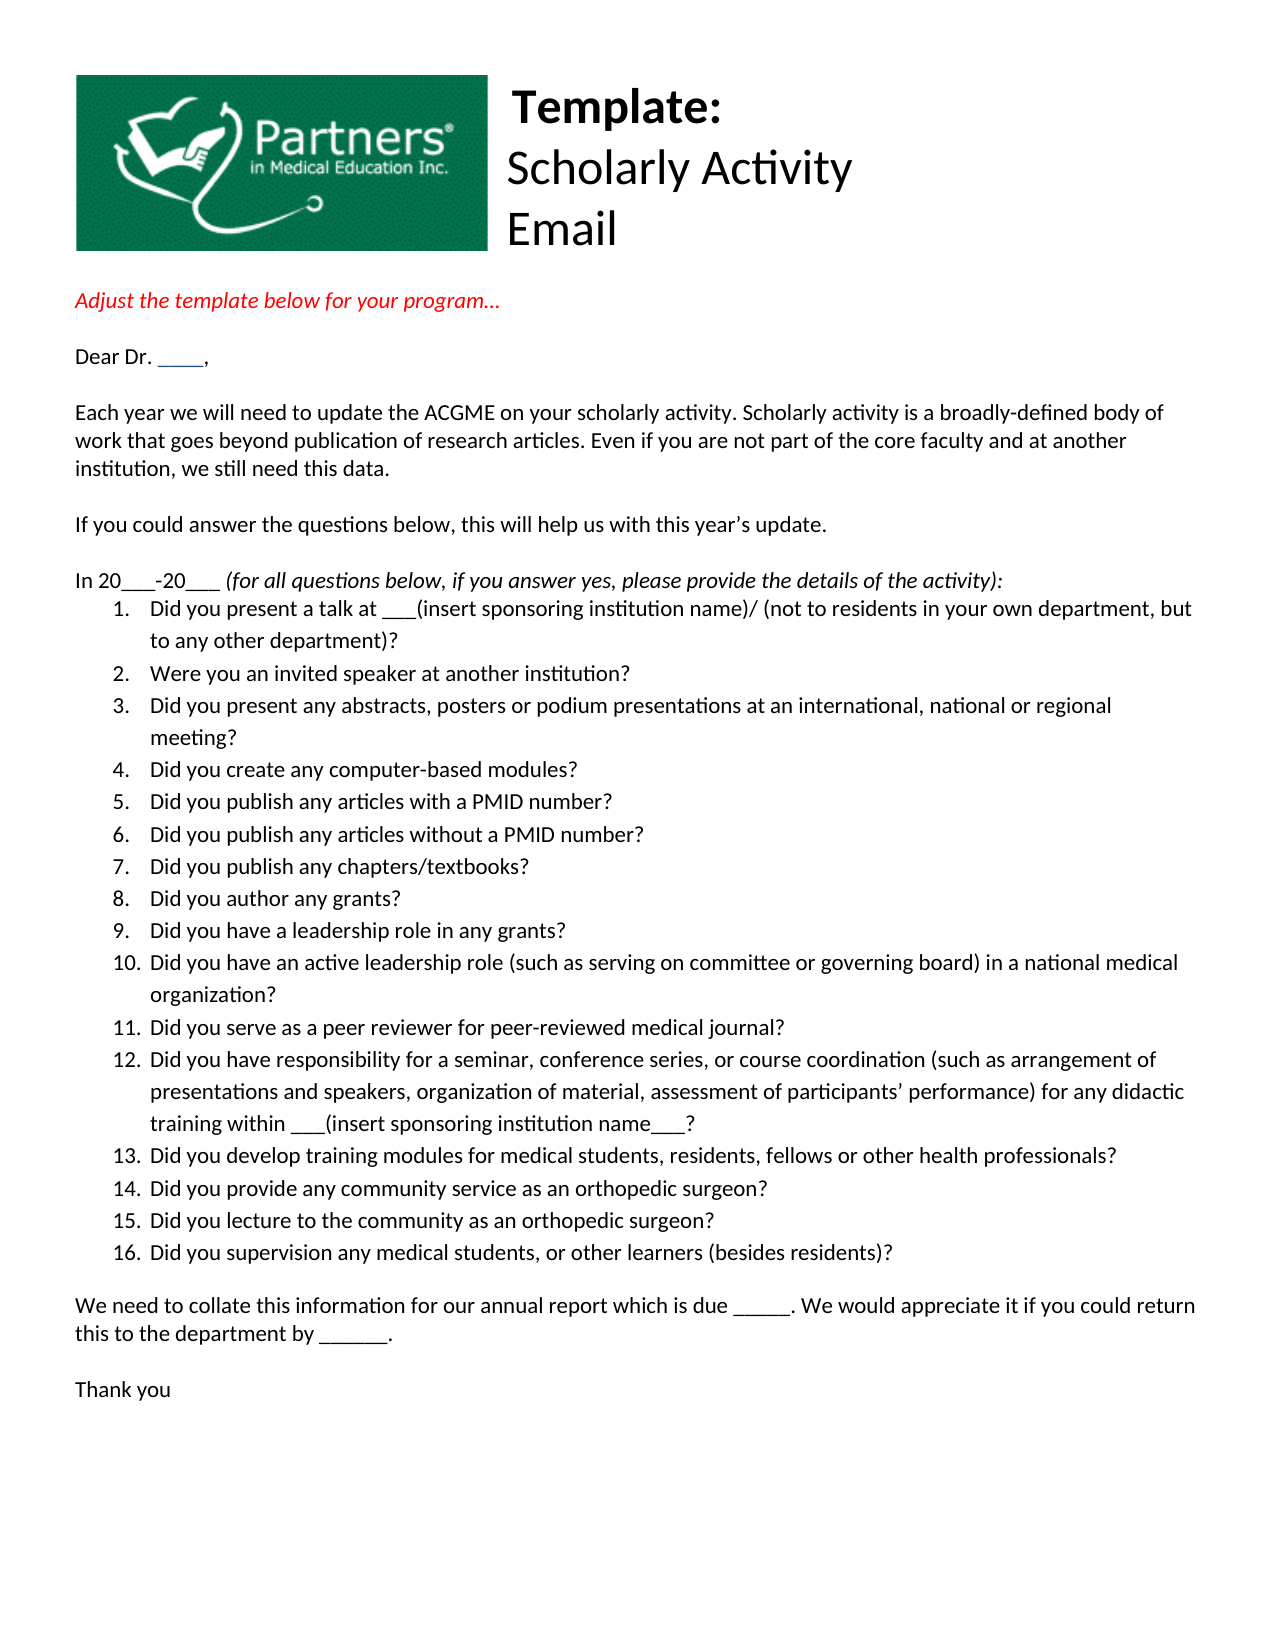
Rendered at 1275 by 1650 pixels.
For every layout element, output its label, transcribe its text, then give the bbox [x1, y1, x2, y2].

list Did you develop training modules for medical students, residents, fellows or other health professionals? [112, 1142, 1200, 1169]
text Thank you [75, 1375, 1200, 1403]
text Scholarly Activity [488, 136, 1237, 197]
list Did you have responsibility for a seminar, conference series, or course coordination (such as arrangement of presentations and speakers, organization of material, assessment of participants’ performance) for any didactic training within ___(insert sponsoring institution name___? [112, 1045, 1200, 1137]
list Did you present any abstracts, posters or podium presentations at an international, national or regional meeting? [112, 691, 1200, 751]
picture [75, 75, 488, 251]
text In 20___-20___ (for all questions below, if you answer yes, please provide the details of the activity): [75, 566, 1200, 594]
text Email [75, 197, 1200, 258]
list Did you publish any articles without a PMID number? [112, 820, 1200, 848]
list Did you have an active leadership role (such as serving on committee or governing board) in a national medical organization? [112, 948, 1200, 1009]
list Were you an invited speaker at another institution? [112, 659, 1200, 687]
text Adjust the template below for your program… [75, 286, 1200, 314]
list Did you provide any community service as an orthopedic surgeon? [112, 1174, 1200, 1202]
list Did you supervision any medical students, or other learners (besides residents)? [112, 1238, 1200, 1266]
list Did you serve as a peer reviewer for peer-reviewed medical journal? [112, 1013, 1200, 1041]
text Template: [488, 75, 1200, 136]
text Each year we will need to update the ACGME on your scholarly activity. Scholarly activity is a broadly-defined body of work that goes beyond publication of research articles. Even if you are not part of the core faculty and at another institution, we still need this data. [75, 398, 1200, 482]
list Did you publish any articles with a PMID number? [112, 787, 1200, 816]
list Did you publish any chapters/textbooks? [112, 852, 1200, 880]
list Did you create any computer-based modules? [112, 755, 1200, 783]
text Dear Dr. ____, [75, 342, 1200, 370]
list Did you have a leadership role in any grants? [112, 916, 1200, 944]
list Did you present a talk at ___(insert sponsoring institution name)/ (not to residents in your own department, but to any other department)? [112, 594, 1200, 654]
text We need to collate this information for our annual report which is due _____. We would appreciate it if you could return this to the department by ______. [75, 1291, 1200, 1347]
list Did you lecture to the community as an orthopedic surgeon? [112, 1206, 1200, 1234]
list Did you author any grants? [112, 884, 1200, 912]
text If you could answer the questions below, this will help us with this year’s update. [75, 510, 1200, 538]
